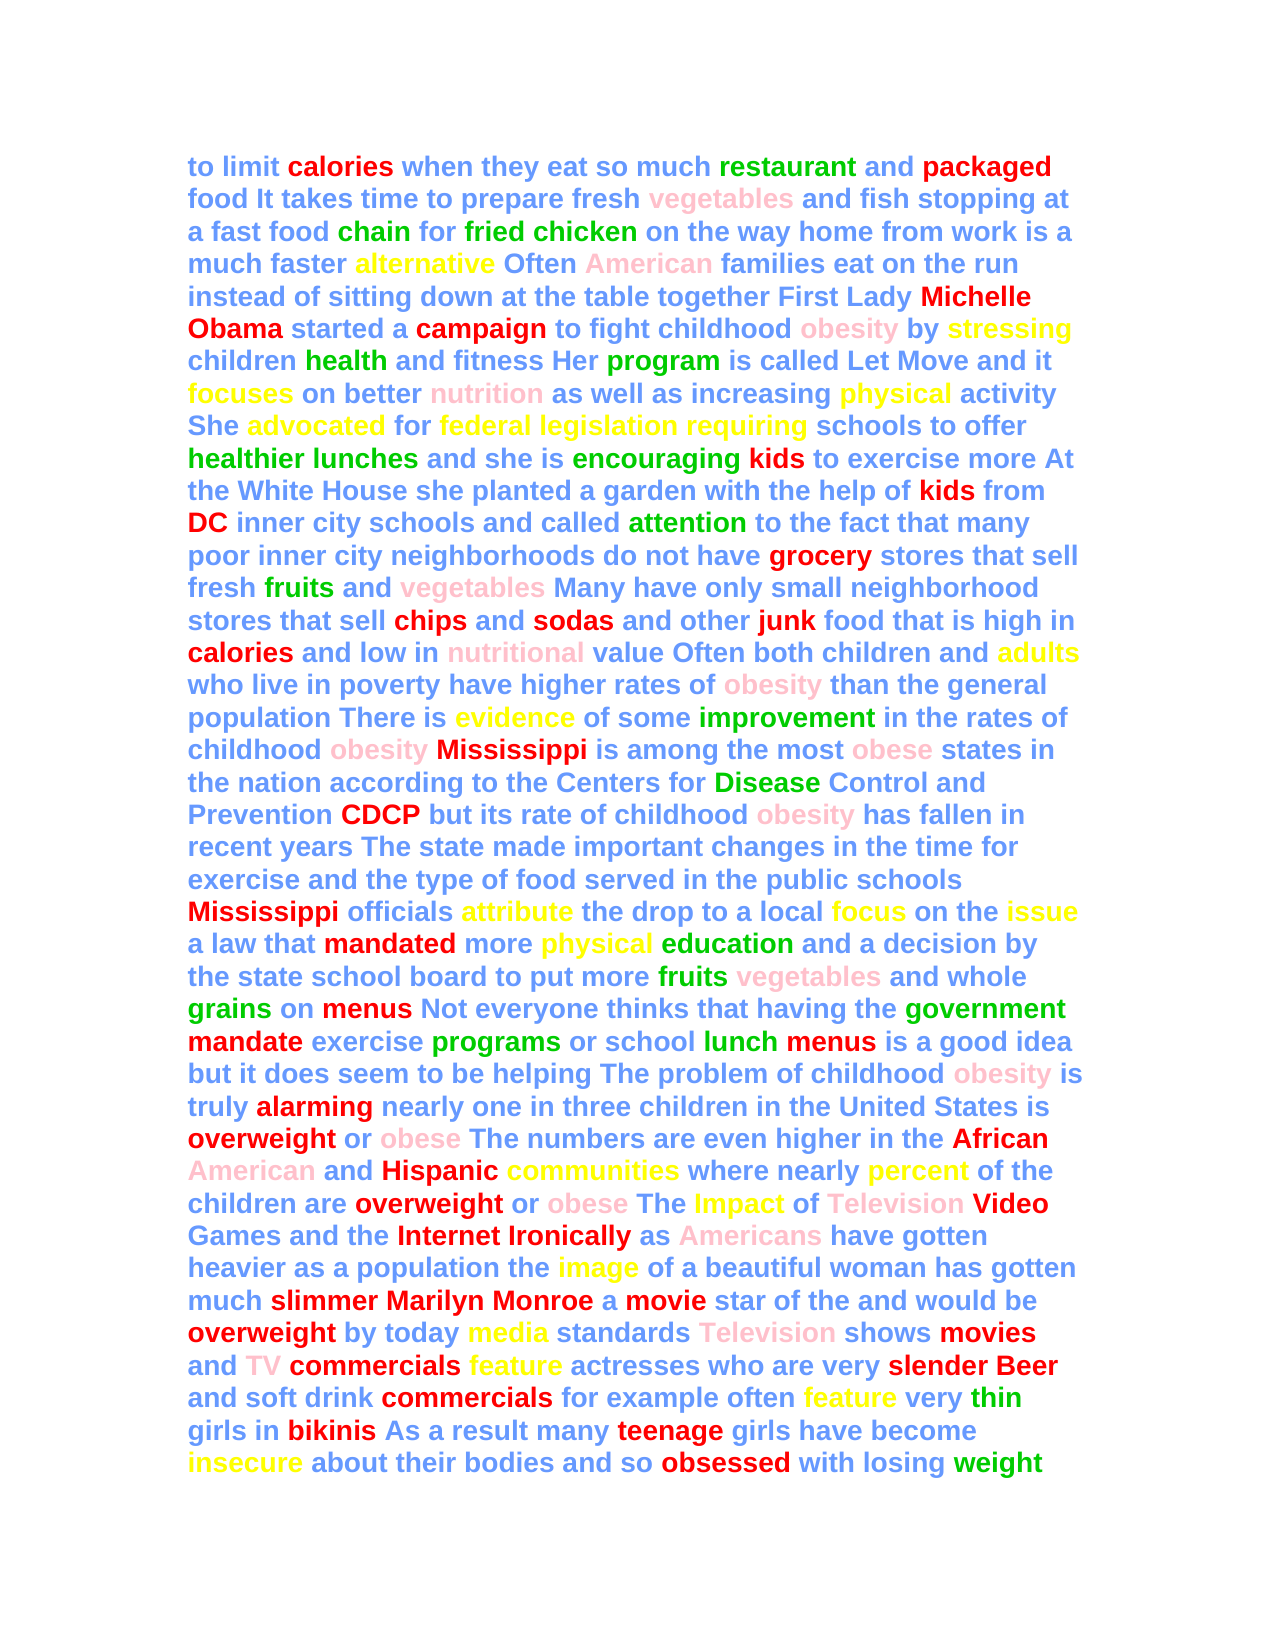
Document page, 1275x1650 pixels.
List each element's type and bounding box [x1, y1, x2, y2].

text [187, 150, 1087, 1478]
